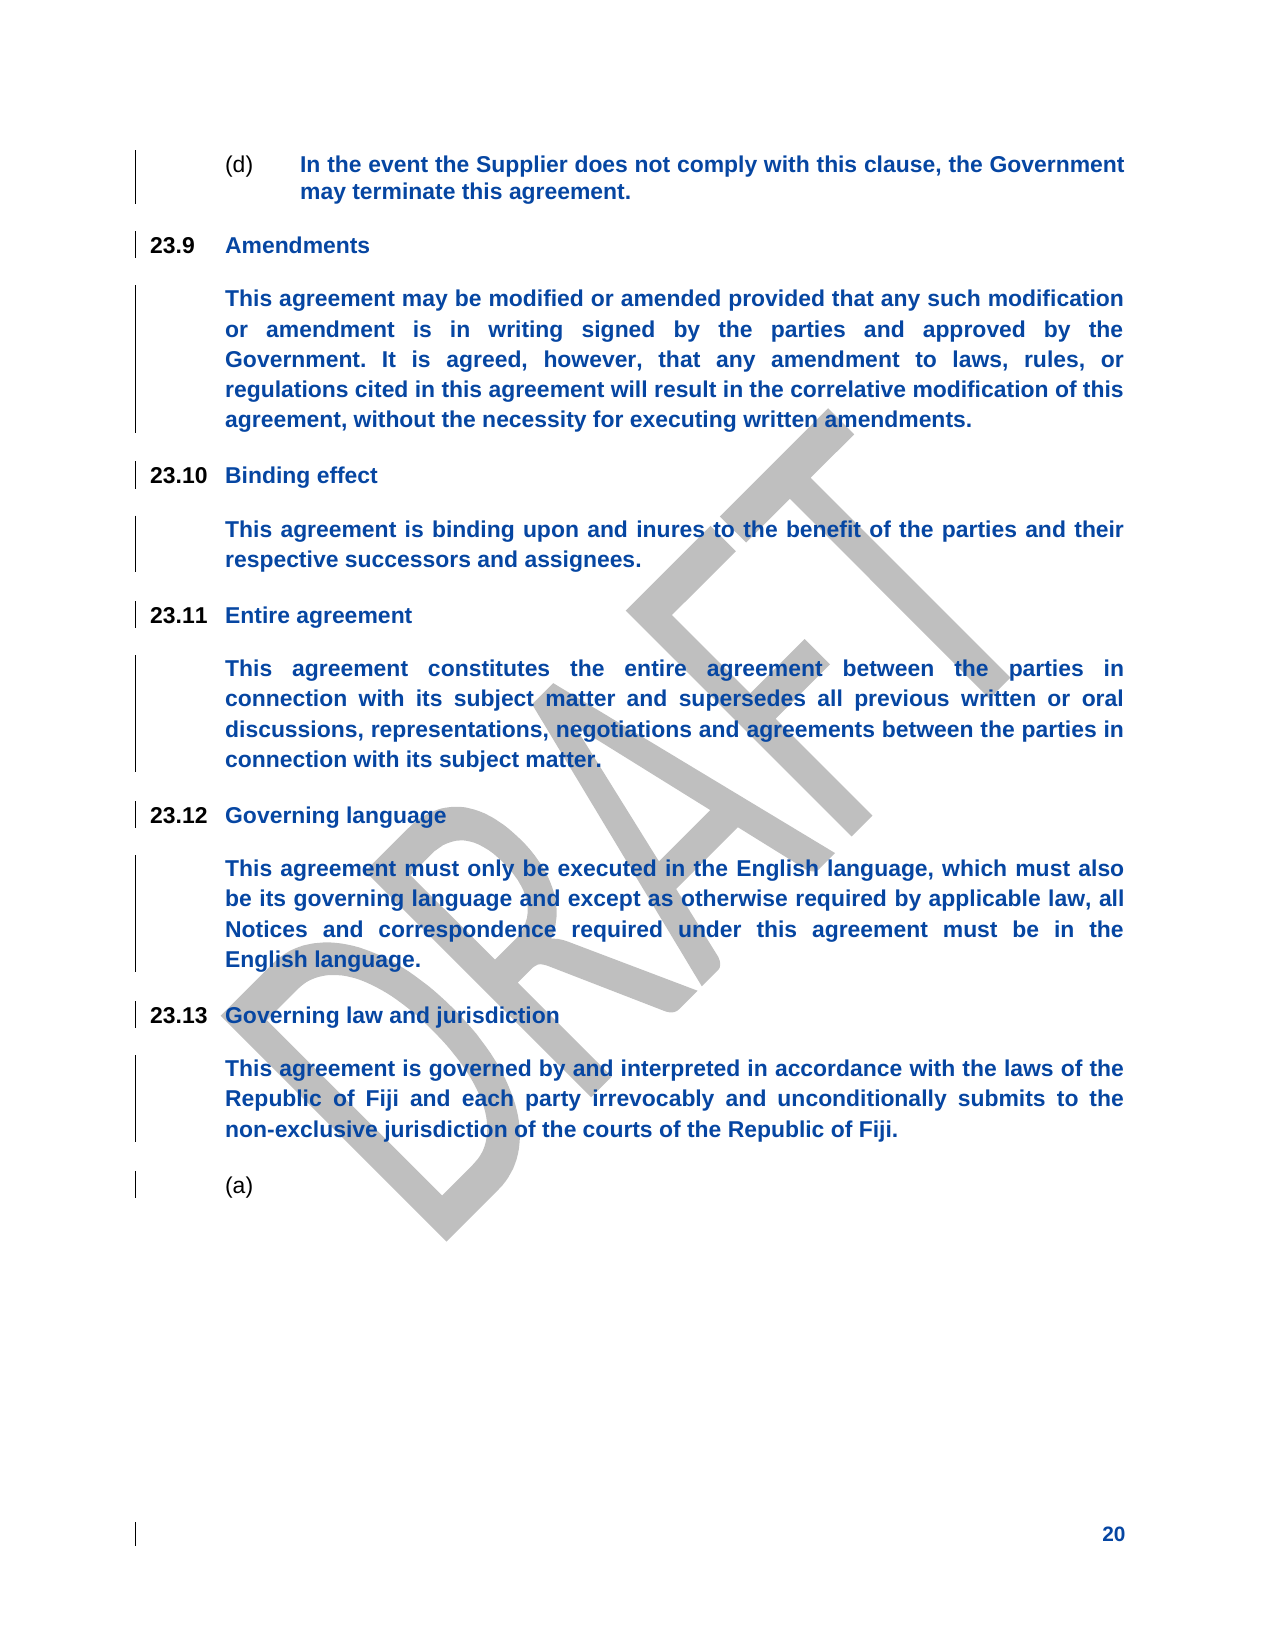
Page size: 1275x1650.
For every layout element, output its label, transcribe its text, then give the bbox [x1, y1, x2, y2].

text Governing language [150, 801, 1125, 828]
text This agreement is binding upon and inures to the benefit of the parties and their respective successors and assignees. [225, 516, 1125, 572]
text In the event the Supplier does not comply with this clause, the Government may terminate this agreement. [225, 150, 1125, 204]
text This agreement may be modified or amended provided that any such modification or amendment is in writing signed by the parties and approved by the Government. It is agreed, however, that any amendment to laws, rules, or regulations cited in this agreement will result in the correlative modification of this agreement, without the necessity for executing written amendments. [225, 285, 1125, 433]
text This agreement is governed by and interpreted in accordance with the laws of the Republic of Fiji and each party irrevocably and unconditionally submits to the non-exclusive jurisdiction of the courts of the Republic of Fiji. [225, 1055, 1125, 1142]
text This agreement must only be executed in the English language, which must also be its governing language and except as otherwise required by applicable law, all Notices and correspondence required under this agreement must be in the English language. [225, 855, 1125, 972]
text Binding effect [150, 461, 1125, 488]
text This agreement constitutes the entire agreement between the parties in connection with its subject matter and supersedes all previous written or oral discussions, representations, negotiations and agreements between the parties in connection with its subject matter. [225, 655, 1125, 772]
text Governing law and jurisdiction [150, 1001, 1125, 1028]
text Amendments [150, 231, 1125, 258]
text Entire agreement [150, 601, 1125, 628]
